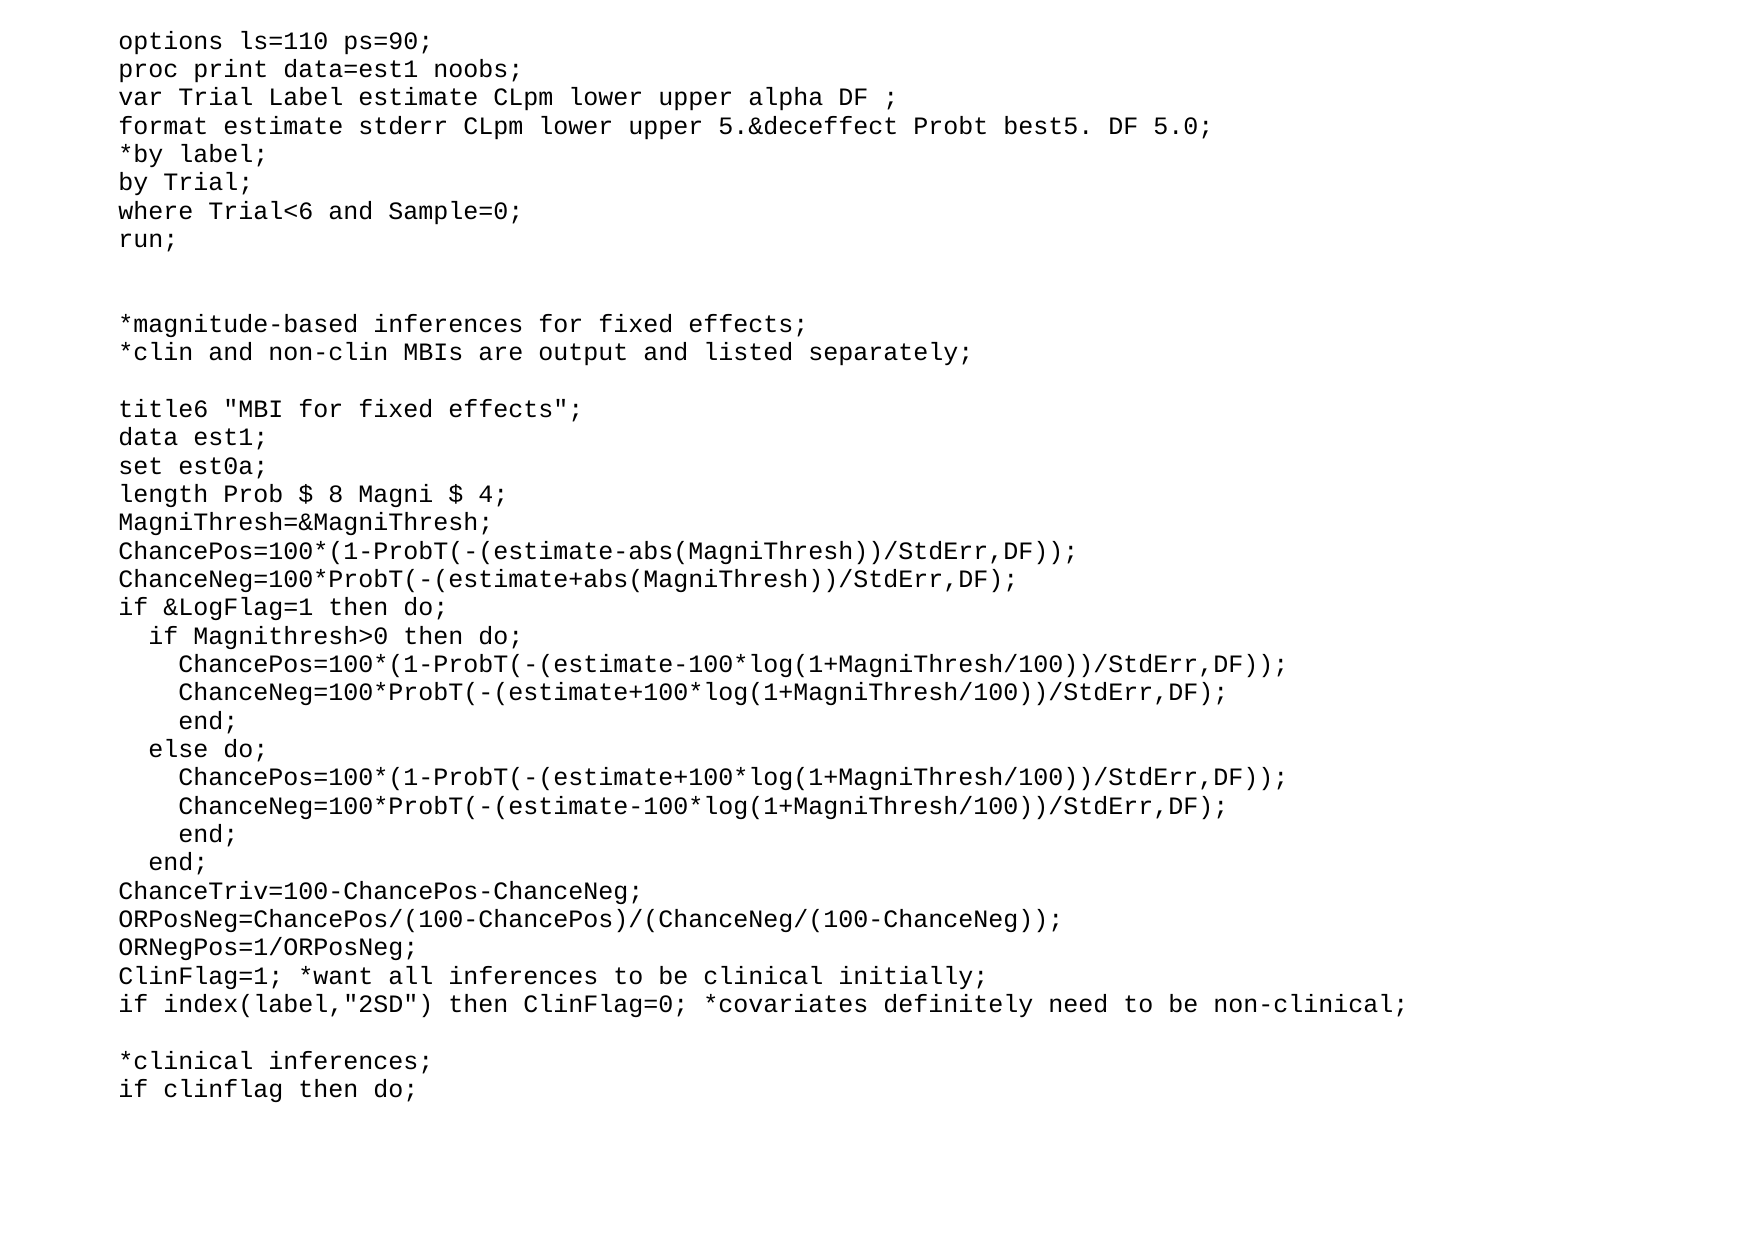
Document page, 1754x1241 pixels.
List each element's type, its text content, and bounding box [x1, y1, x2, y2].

text set est0a; [118, 453, 1754, 482]
text data est1; [118, 425, 1754, 453]
text MagniThresh=&MagniThresh; [118, 510, 1754, 538]
text ChanceNeg=100*ProbT(-(estimate+abs(MagniThresh))/StdErr,DF); [118, 567, 1754, 595]
text ChancePos=100*(1-ProbT(-(estimate-100*log(1+MagniThresh/100))/StdErr,DF)); [118, 652, 1754, 680]
text by Trial; [118, 170, 1754, 198]
text ClinFlag=1; *want all inferences to be clinical initially; [118, 963, 1754, 992]
text options ls=110 ps=90; [118, 28, 1754, 57]
text if index(label,"2SD") then ClinFlag=0; *covariates definitely need to be non-clinical; [118, 992, 1754, 1020]
text *by label; [118, 142, 1754, 170]
text if clinflag then do; [118, 1077, 1754, 1105]
text ORNegPos=1/ORPosNeg; [118, 935, 1754, 963]
text *clinical inferences; [118, 1048, 1754, 1077]
text *clin and non-clin MBIs are output and listed separately; [118, 340, 1754, 368]
text run; [118, 227, 1754, 255]
text ChancePos=100*(1-ProbT(-(estimate+100*log(1+MagniThresh/100))/StdErr,DF)); [118, 765, 1754, 793]
text ChanceTriv=100-ChancePos-ChanceNeg; [118, 878, 1754, 907]
text where Trial<6 and Sample=0; [118, 198, 1754, 227]
text var Trial Label estimate CLpm lower upper alpha DF ; [118, 85, 1754, 113]
text if Magnithresh>0 then do; [118, 623, 1754, 652]
text proc print data=est1 noobs; [118, 57, 1754, 85]
text ChanceNeg=100*ProbT(-(estimate-100*log(1+MagniThresh/100))/StdErr,DF); [118, 793, 1754, 822]
text ChancePos=100*(1-ProbT(-(estimate-abs(MagniThresh))/StdErr,DF)); [118, 538, 1754, 567]
text ORPosNeg=ChancePos/(100-ChancePos)/(ChanceNeg/(100-ChanceNeg)); [118, 907, 1754, 935]
text length Prob $ 8 Magni $ 4; [118, 482, 1754, 510]
text if &LogFlag=1 then do; [118, 595, 1754, 623]
text format estimate stderr CLpm lower upper 5.&deceffect Probt best5. DF 5.0; [118, 113, 1754, 142]
text else do; [118, 737, 1754, 765]
text ChanceNeg=100*ProbT(-(estimate+100*log(1+MagniThresh/100))/StdErr,DF); [118, 680, 1754, 708]
text end; [118, 708, 1754, 737]
text end; [118, 850, 1754, 878]
text end; [118, 822, 1754, 850]
text *magnitude-based inferences for fixed effects; [118, 312, 1754, 340]
text title6 "MBI for fixed effects"; [118, 397, 1754, 425]
